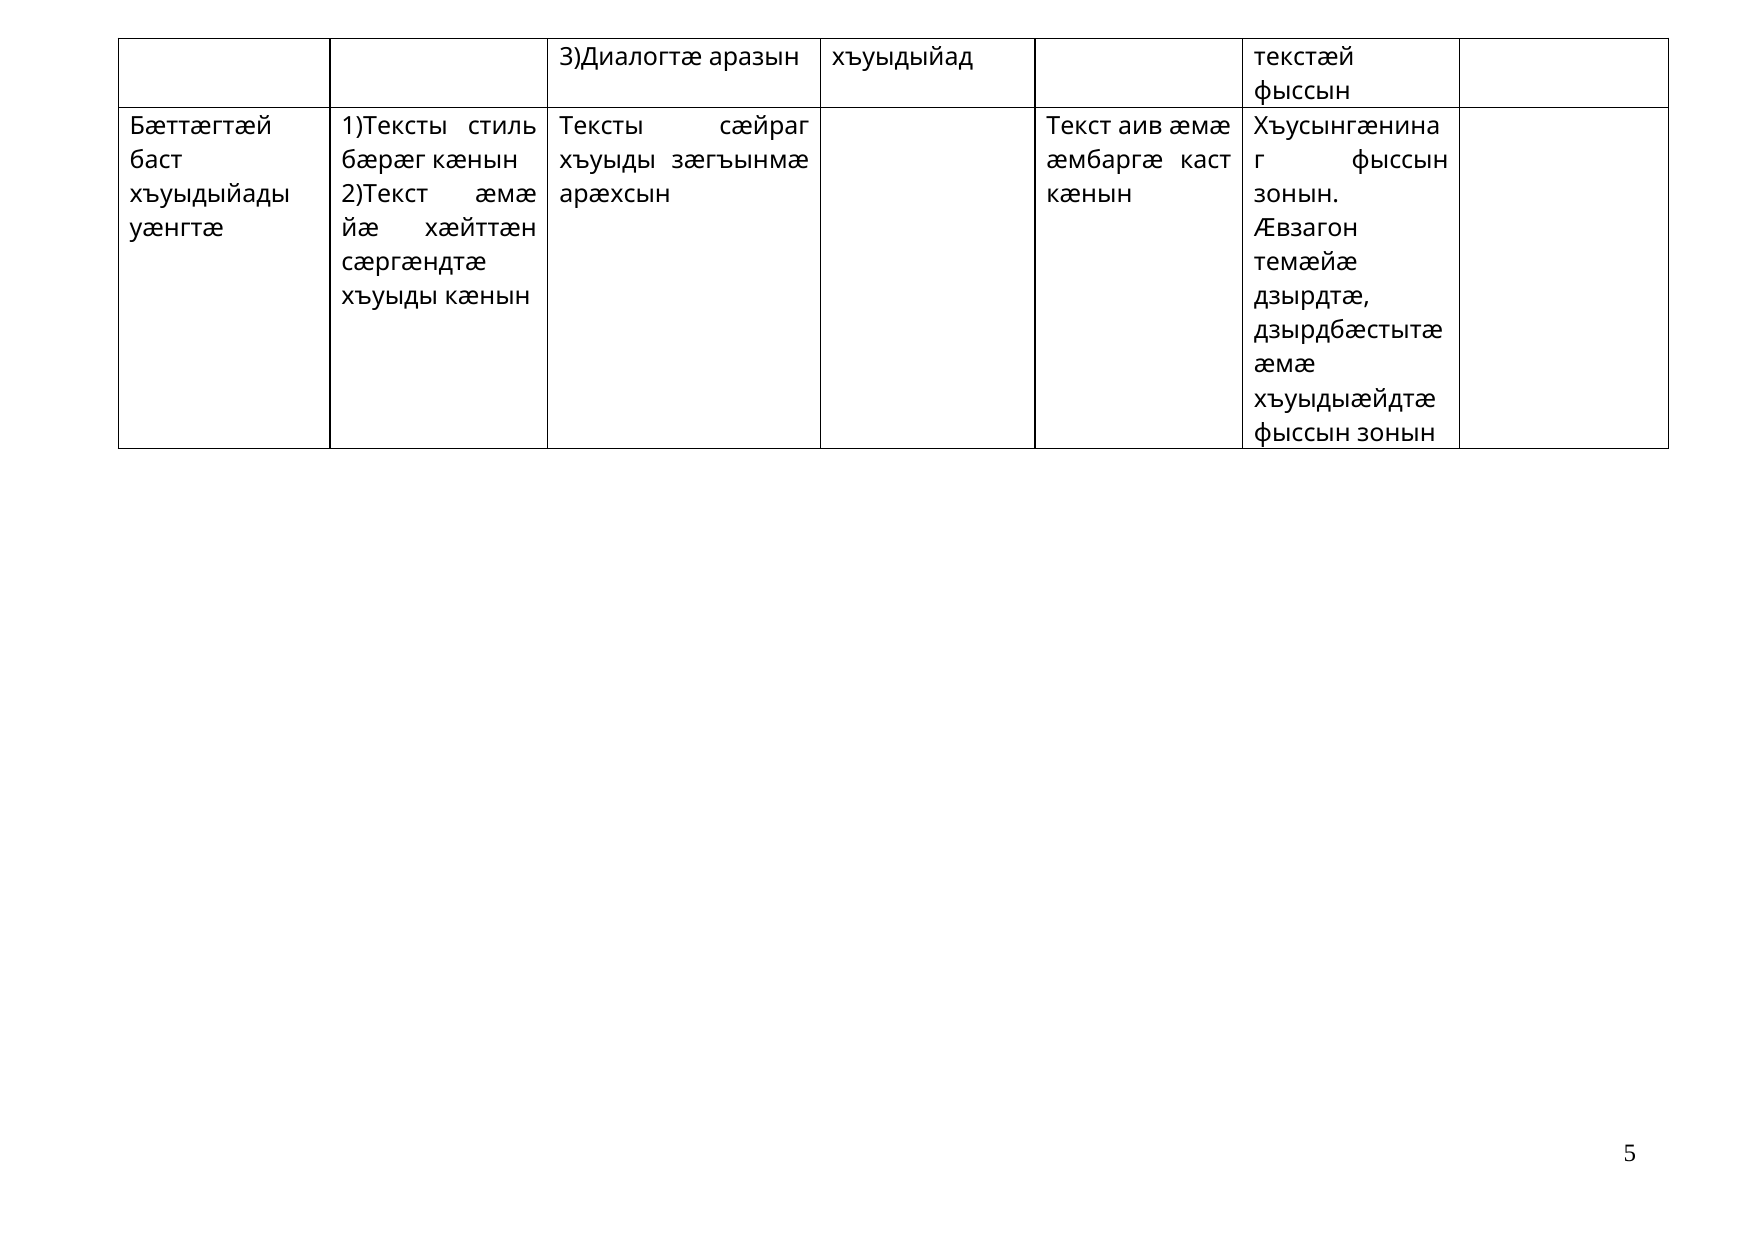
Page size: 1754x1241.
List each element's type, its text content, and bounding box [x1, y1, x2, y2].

table_cell [1460, 108, 1668, 448]
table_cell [1036, 39, 1242, 107]
table_cell Текст аив æмæ æмбаргæ каст кæнын [1036, 108, 1242, 448]
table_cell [821, 39, 1034, 107]
table_cell 1)Тексты стиль бæрæг кæнын 2)Текст æмæ йæ хæйттæн сæргæндтæ хъуыды кæнын [331, 108, 547, 448]
table_cell [1460, 39, 1668, 107]
table_cell Бæттæгтæй баст хъуыдыйады уæнгтæ [119, 108, 329, 448]
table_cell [1243, 39, 1459, 107]
table_cell Тексты сæйраг хъуыды зæгъынмæ арæхсын [548, 108, 820, 448]
table_cell [821, 108, 1034, 448]
table_cell Хъусынгæнинаг фыссын зонын. Æвзагон темæйæ дзырдтæ, дзырдбæстытæ æмæ хъуыдыæйдтæ фыссын зонын [1243, 108, 1459, 448]
table_cell [331, 39, 547, 107]
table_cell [119, 39, 329, 107]
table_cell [548, 39, 820, 107]
